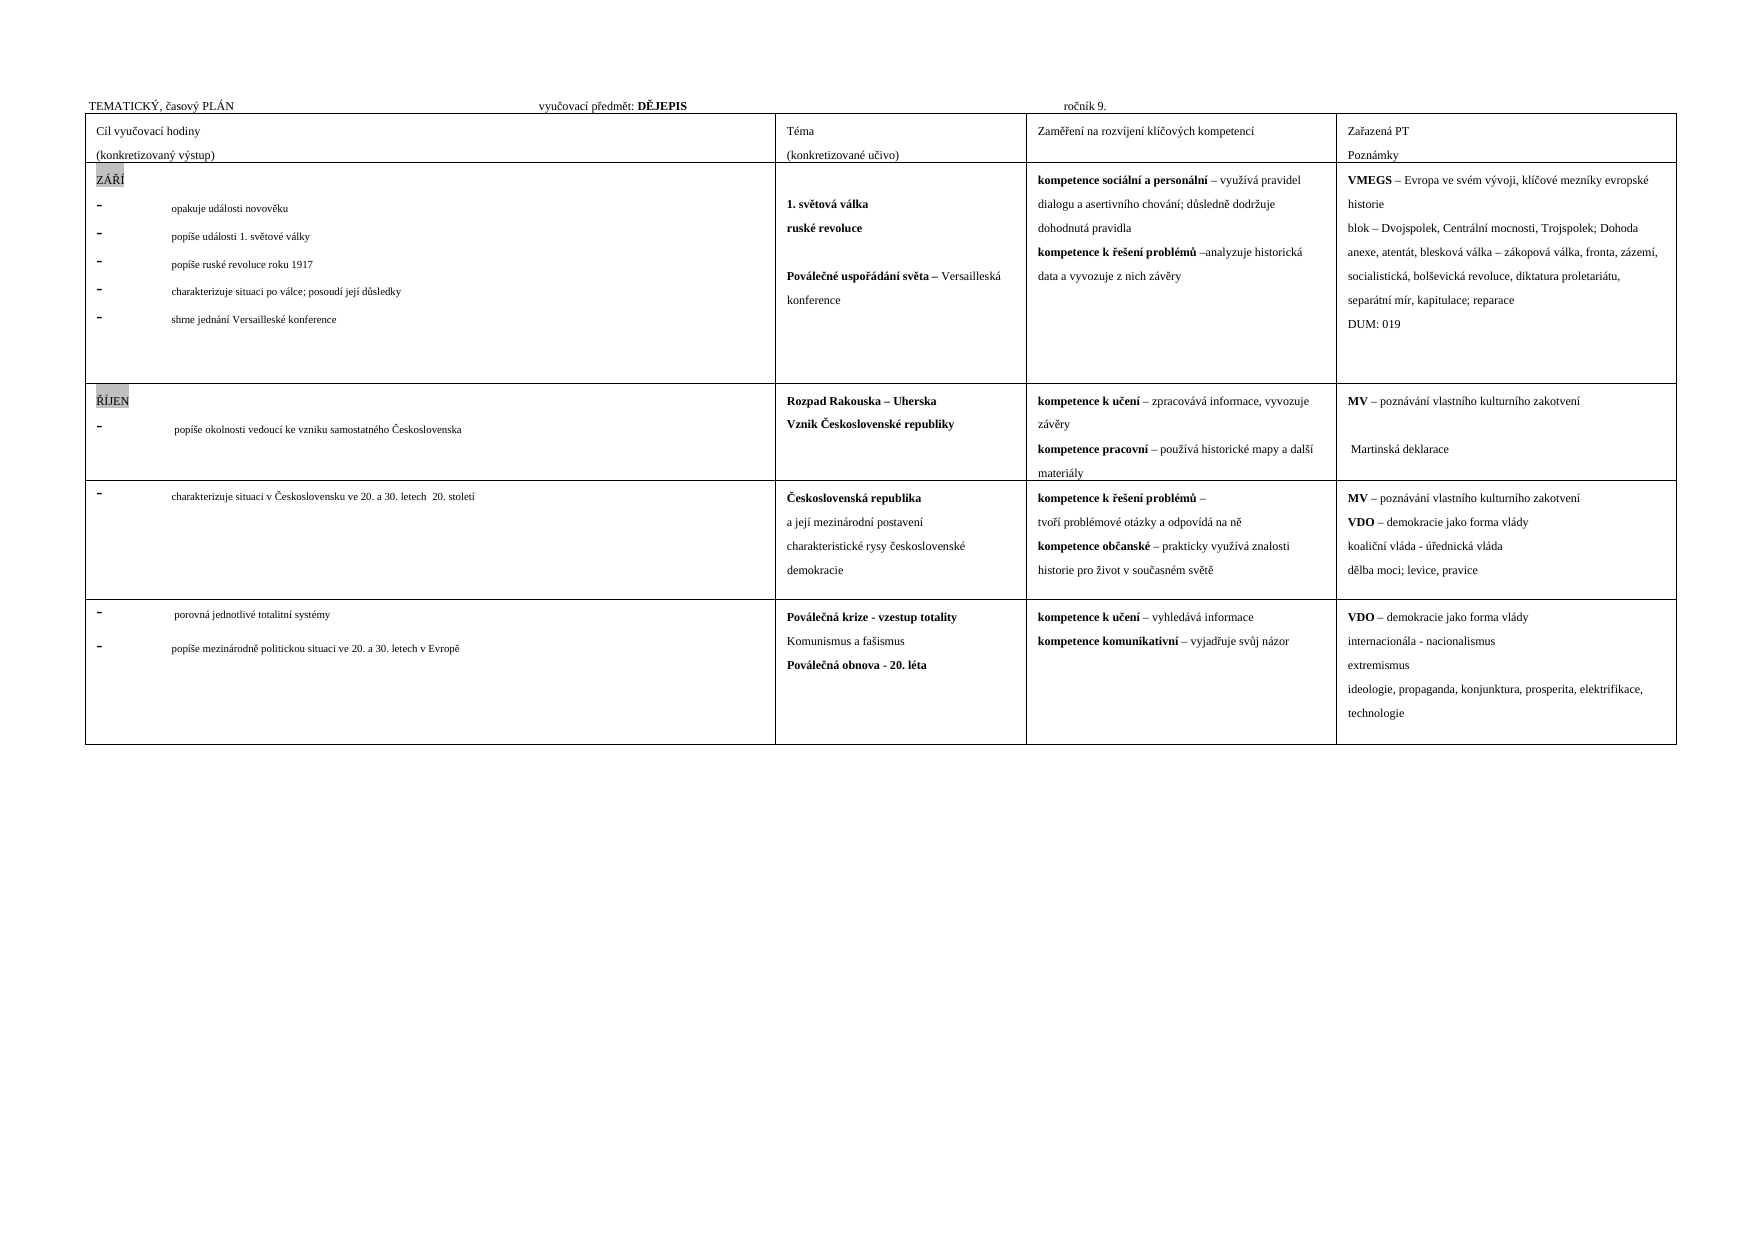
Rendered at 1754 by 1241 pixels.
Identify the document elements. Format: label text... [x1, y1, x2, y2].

table_cell charakterizuje situaci v Československu ve 20. a 30. letech 20. století [86, 481, 775, 599]
table_cell Československá republika a její mezinárodní postavení charakteristické rysy československé demokracie [776, 481, 1026, 599]
table_cell porovná jednotlivé totalitní systémy popíše mezinárodně politickou situaci ve 20. a 30. letech v Evropě [86, 600, 775, 744]
table_cell ŘÍJEN popíše okolnosti vedoucí ke vzniku samostatného Československa [86, 384, 775, 480]
table_cell Poválečná krize - vzestup totality Komunismus a fašismus Poválečná obnova - 20. léta [776, 600, 1026, 744]
table_cell MV – poznávání vlastního kulturního zakotvení VDO – demokracie jako forma vlády koaliční vláda - úřednická vláda dělba moci; levice, pravice [1337, 481, 1676, 599]
table_cell 1. světová válka ruské revoluce Poválečné uspořádání světa – Versailleská konference [776, 163, 1026, 382]
table_cell MV – poznávání vlastního kulturního zakotvení Martinská deklarace [1337, 384, 1676, 480]
table_header Cíl vyučovací hodiny (konkretizovaný výstup) [86, 114, 775, 162]
table_cell Rozpad Rakouska – Uherska Vznik Československé republiky [776, 384, 1026, 480]
text TEMATICKÝ, časový PLÁN vyučovací předmět: DĚJEPIS ročník 9. [88, 89, 1665, 113]
table_cell VDO – demokracie jako forma vlády internacionála - nacionalismus extremismus ideologie, propaganda, konjunktura, prosperita, elektrifikace, technologie [1337, 600, 1676, 744]
table_header Zaměření na rozvíjení klíčových kompetencí [1027, 114, 1336, 162]
table_header Zařazená PT Poznámky [1337, 114, 1676, 162]
table_cell kompetence k řešení problémů – tvoří problémové otázky a odpovídá na ně kompetence občanské – prakticky využívá znalosti historie pro život v současném světě [1027, 481, 1336, 599]
table_cell kompetence k učení – vyhledává informace kompetence komunikativní – vyjadřuje svůj názor [1027, 600, 1336, 744]
table_header Téma (konkretizované učivo) [776, 114, 1026, 162]
table_cell kompetence k učení – zpracovává informace, vyvozuje závěry kompetence pracovní – používá historické mapy a další materiály [1027, 384, 1336, 480]
table_cell ZÁŘÍ opakuje události novověku popíše události 1. světové války popíše ruské revoluce roku 1917 charakterizuje situaci po válce; posoudí její důsledky shrne jednání Versailleské konference [86, 163, 775, 382]
table_cell kompetence sociální a personální – využívá pravidel dialogu a asertivního chování; důsledně dodržuje dohodnutá pravidla kompetence k řešení problémů –analyzuje historická data a vyvozuje z nich závěry [1027, 163, 1336, 382]
table_cell VMEGS – Evropa ve svém vývoji, klíčové mezníky evropské historie blok – Dvojspolek, Centrální mocnosti, Trojspolek; Dohoda anexe, atentát, blesková válka – zákopová válka, fronta, zázemí, socialistická, bolševická revoluce, diktatura proletariátu, separátní mír, kapitulace; reparace DUM: 019 [1337, 163, 1676, 382]
